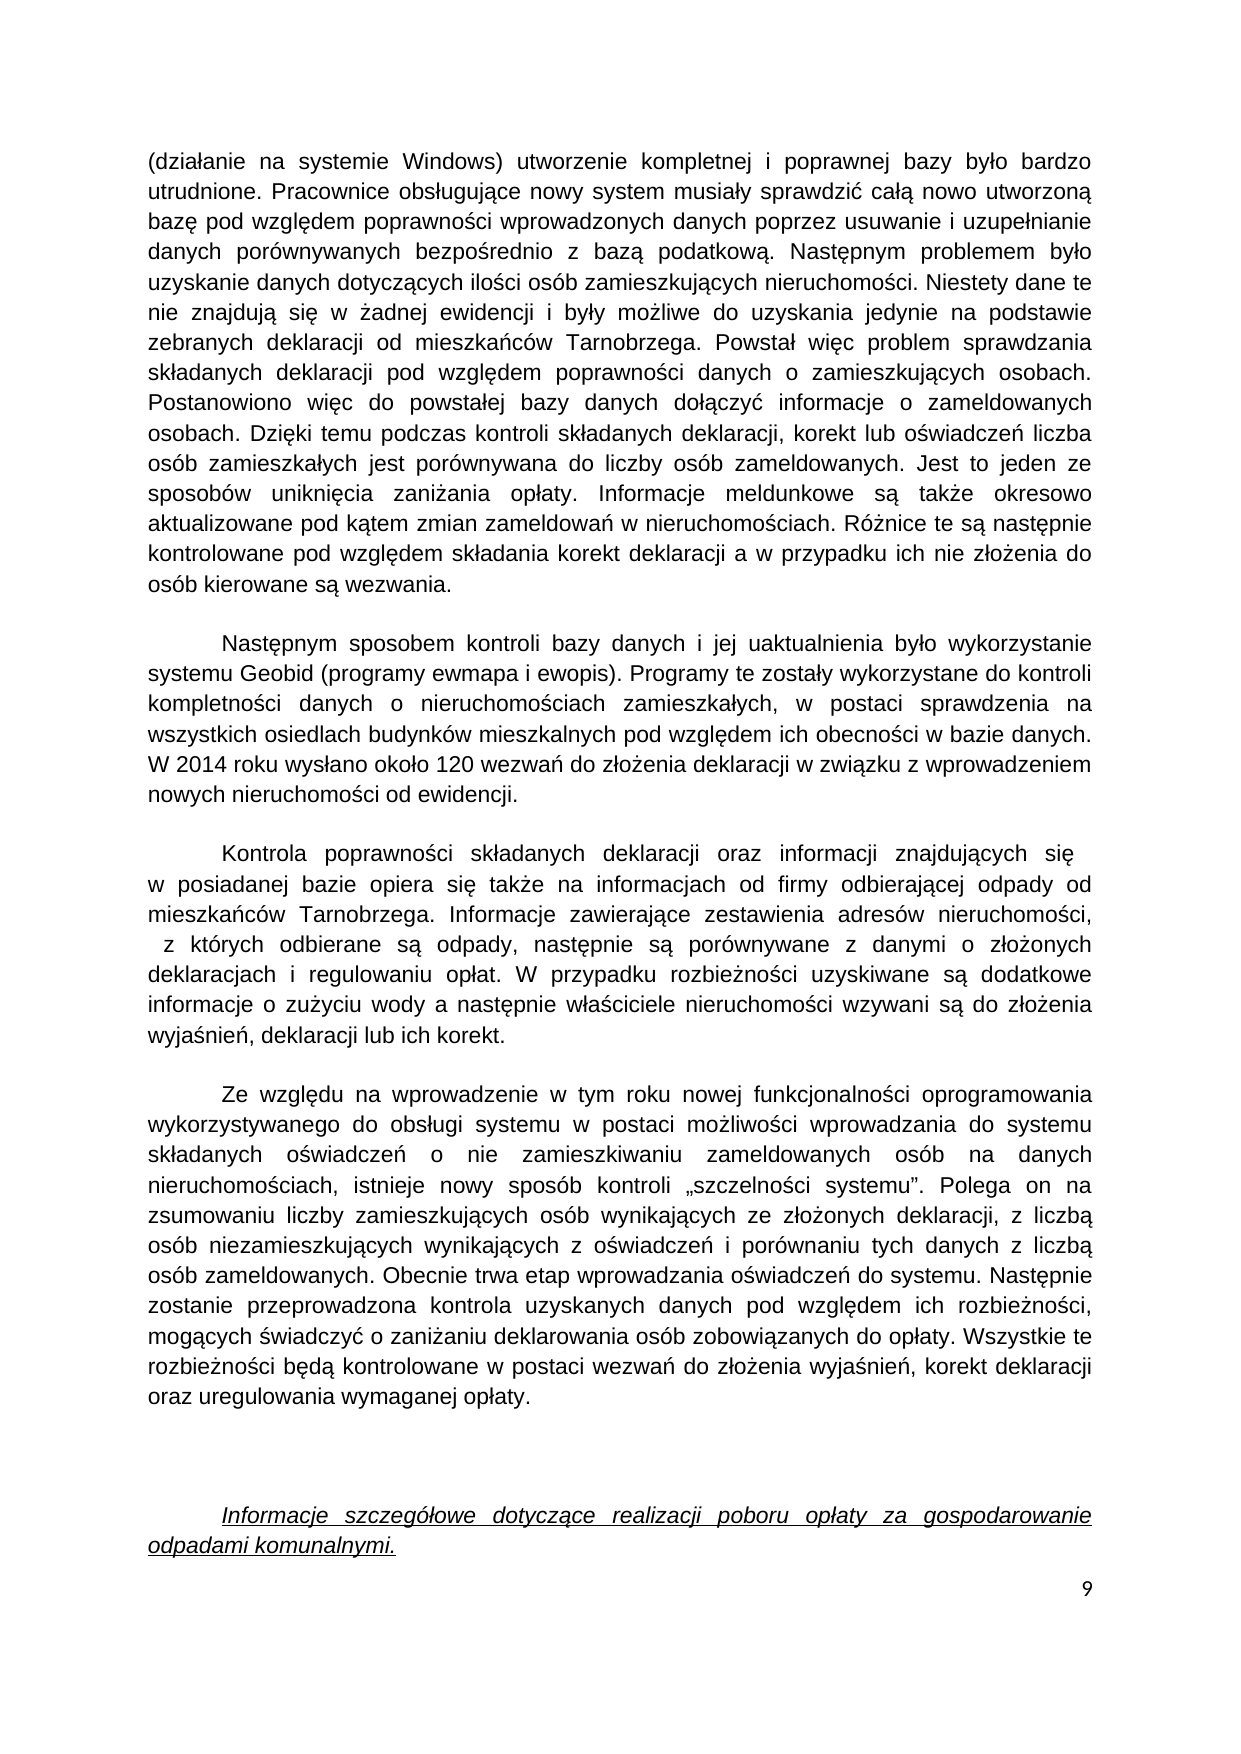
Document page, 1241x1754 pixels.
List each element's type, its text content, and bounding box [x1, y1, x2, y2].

text Następnym sposobem kontroli bazy danych i jej uaktualnienia było wykorzystanie systemu Geobid (programy ewmapa i ewopis). Programy te zostały wykorzystane do kontroli kompletności danych o nieruchomościach zamieszkałych, w postaci sprawdzenia na wszystkich osiedlach budynków mieszkalnych pod względem ich obecności w bazie danych. W 2014 roku wysłano około 120 wezwań do złożenia deklaracji w związku z wprowadzeniem nowych nieruchomości od ewidencji. [148, 630, 1093, 807]
text Kontrola poprawności składanych deklaracji oraz informacji znajdujących się w posiadanej bazie opiera się także na informacjach od firmy odbierającej odpady od mieszkańców Tarnobrzega. Informacje zawierające zestawienia adresów nieruchomości, z których odbierane są odpady, następnie są porównywane z danymi o złożonych deklaracjach i regulowaniu opłat. W przypadku rozbieżności uzyskiwane są dodatkowe informacje o zużyciu wody a następnie właściciele nieruchomości wzywani są do złożenia wyjaśnień, deklaracji lub ich korekt. [148, 840, 1093, 1048]
text Ze względu na wprowadzenie w tym roku nowej funkcjonalności oprogramowania wykorzystywanego do obsługi systemu w postaci możliwości wprowadzania do systemu składanych oświadczeń o nie zamieszkiwaniu zameldowanych osób na danych nieruchomościach, istnieje nowy sposób kontroli „szczelności systemu”. Polega on na zsumowaniu liczby zamieszkujących osób wynikających ze złożonych deklaracji, z liczbą osób niezamieszkujących wynikających z oświadczeń i porównaniu tych danych z liczbą osób zameldowanych. Obecnie trwa etap wprowadzania oświadczeń do systemu. Następnie zostanie przeprowadzona kontrola uzyskanych danych pod względem ich rozbieżności, mogących świadczyć o zaniżaniu deklarowania osób zobowiązanych do opłaty. Wszystkie te rozbieżności będą kontrolowane w postaci wezwań do złożenia wyjaśnień, korekt deklaracji oraz uregulowania wymaganej opłaty. [148, 1081, 1093, 1409]
text Informacje szczegółowe dotyczące realizacji poboru opłaty za gospodarowanie odpadami komunalnymi. [148, 1502, 1093, 1558]
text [148, 148, 1093, 597]
